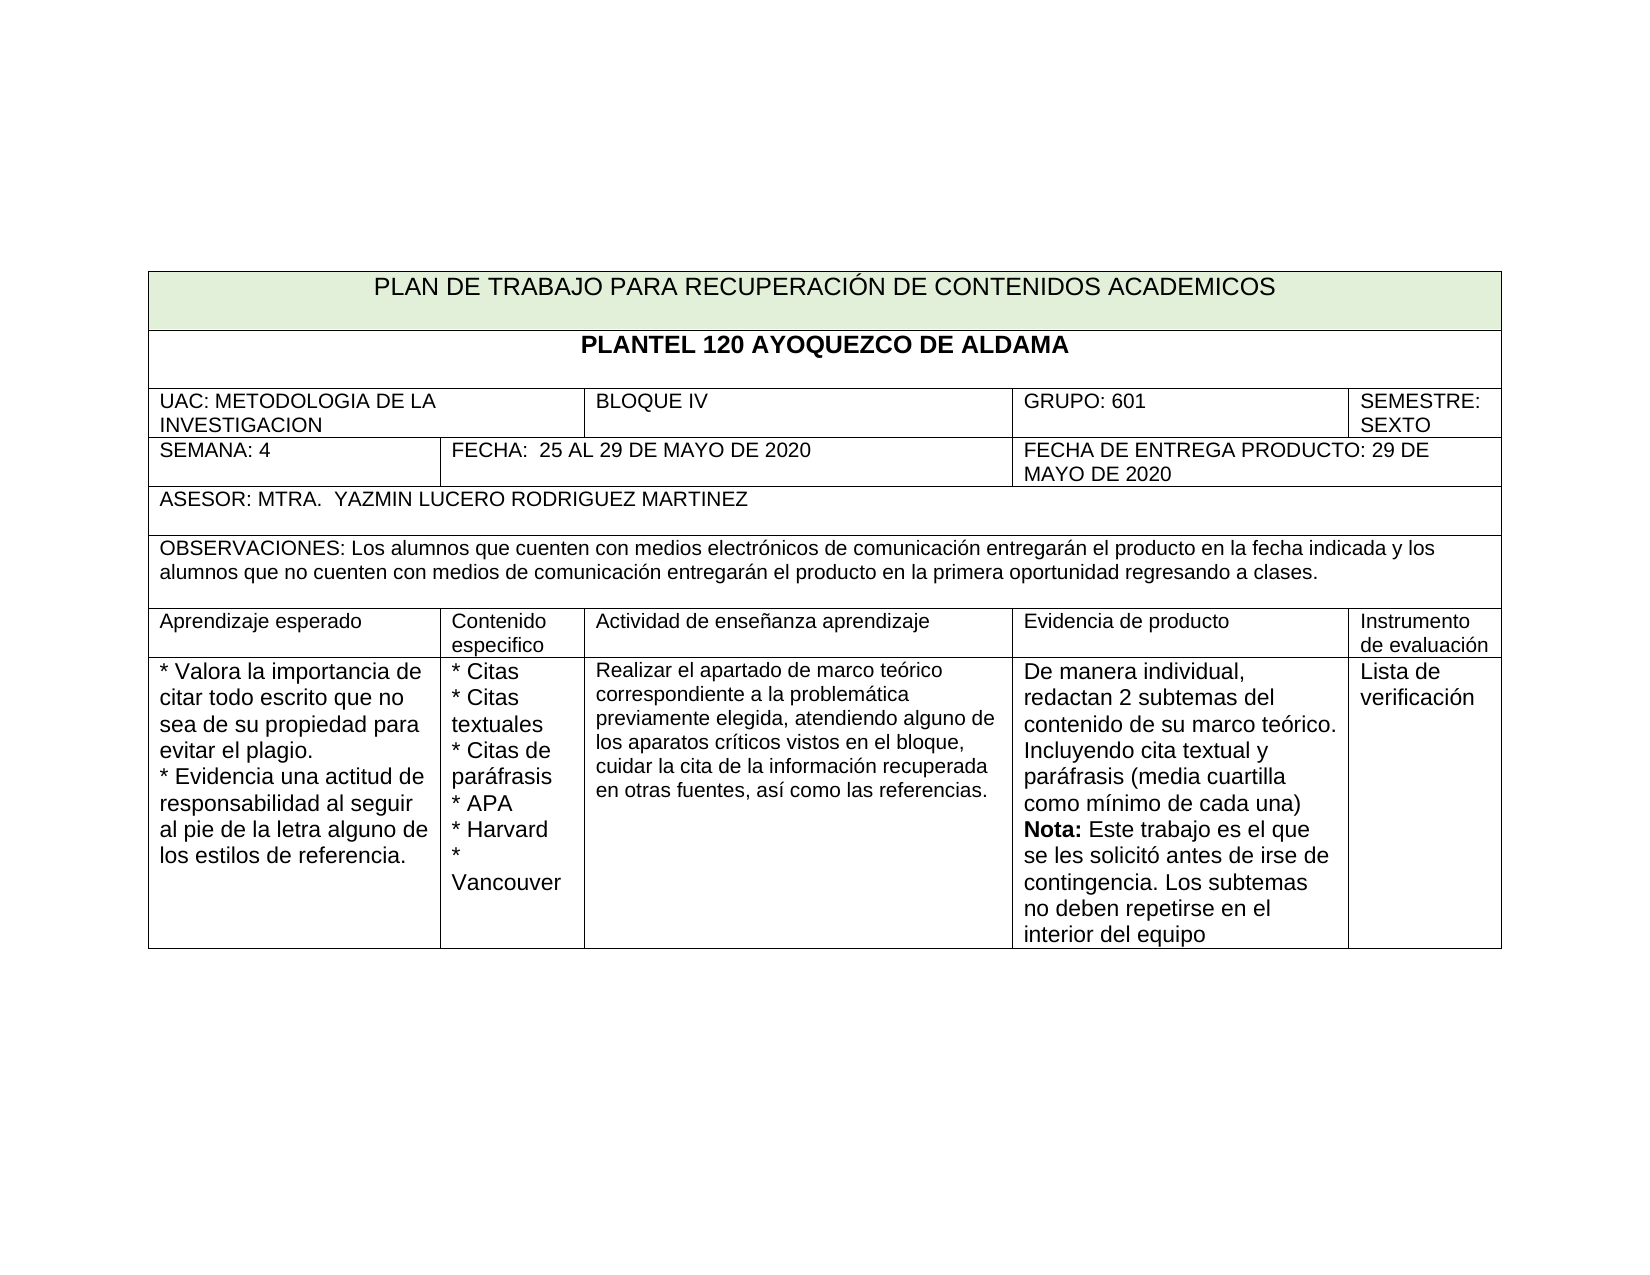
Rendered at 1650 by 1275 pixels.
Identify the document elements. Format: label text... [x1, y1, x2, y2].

table_cell * Valora la importancia de citar todo escrito que no sea de su propiedad para evitar el plagio. * Evidencia una actitud de responsabilidad al seguir al pie de la letra alguno de los estilos de referencia. [149, 658, 440, 948]
table_cell * Citas * Citas textuales * Citas de paráfrasis * APA * Harvard * Vancouver [441, 658, 584, 948]
table_cell Lista de verificación [1349, 658, 1501, 948]
table_cell UAC: METODOLOGIA DE LA INVESTIGACION [149, 389, 584, 437]
table_cell FECHA DE ENTREGA PRODUCTO: 29 DE MAYO DE 2020 [1013, 438, 1501, 486]
table_cell BLOQUE IV [585, 389, 1012, 437]
table_cell Instrumento de evaluación [1349, 609, 1501, 657]
table_cell Realizar el apartado de marco teórico correspondiente a la problemática previamente elegida, atendiendo alguno de los aparatos críticos vistos en el bloque, cuidar la cita de la información recuperada en otras fuentes, así como las referencias. [585, 658, 1012, 948]
table_cell Aprendizaje esperado [149, 609, 440, 657]
table_cell Actividad de enseñanza aprendizaje [585, 609, 1012, 657]
table_cell De manera individual, redactan 2 subtemas del contenido de su marco teórico. Incluyendo cita textual y paráfrasis (media cuartilla como mínimo de cada una) Nota: Este trabajo es el que se les solicitó antes de irse de contingencia. Los subtemas no deben repetirse en el interior del equipo [1013, 658, 1348, 948]
table_cell ASESOR: MTRA. YAZMIN LUCERO RODRIGUEZ MARTINEZ [149, 487, 1501, 535]
table_cell GRUPO: 601 [1013, 389, 1348, 437]
table_cell OBSERVACIONES: Los alumnos que cuenten con medios electrónicos de comunicación entregarán el producto en la fecha indicada y los alumnos que no cuenten con medios de comunicación entregarán el producto en la primera oportunidad regresando a clases. [149, 536, 1501, 608]
table_cell Contenido especifico [441, 609, 584, 657]
table_cell Evidencia de producto [1013, 609, 1348, 657]
table_cell FECHA: 25 AL 29 DE MAYO DE 2020 [441, 438, 1012, 486]
table_cell PLANTEL 120 AYOQUEZCO DE ALDAMA [149, 331, 1501, 388]
table_header PLAN DE TRABAJO PARA RECUPERACIÓN DE CONTENIDOS ACADEMICOS [149, 272, 1501, 329]
table_cell SEMANA: 4 [149, 438, 440, 486]
table_cell SEMESTRE: SEXTO [1349, 389, 1501, 437]
